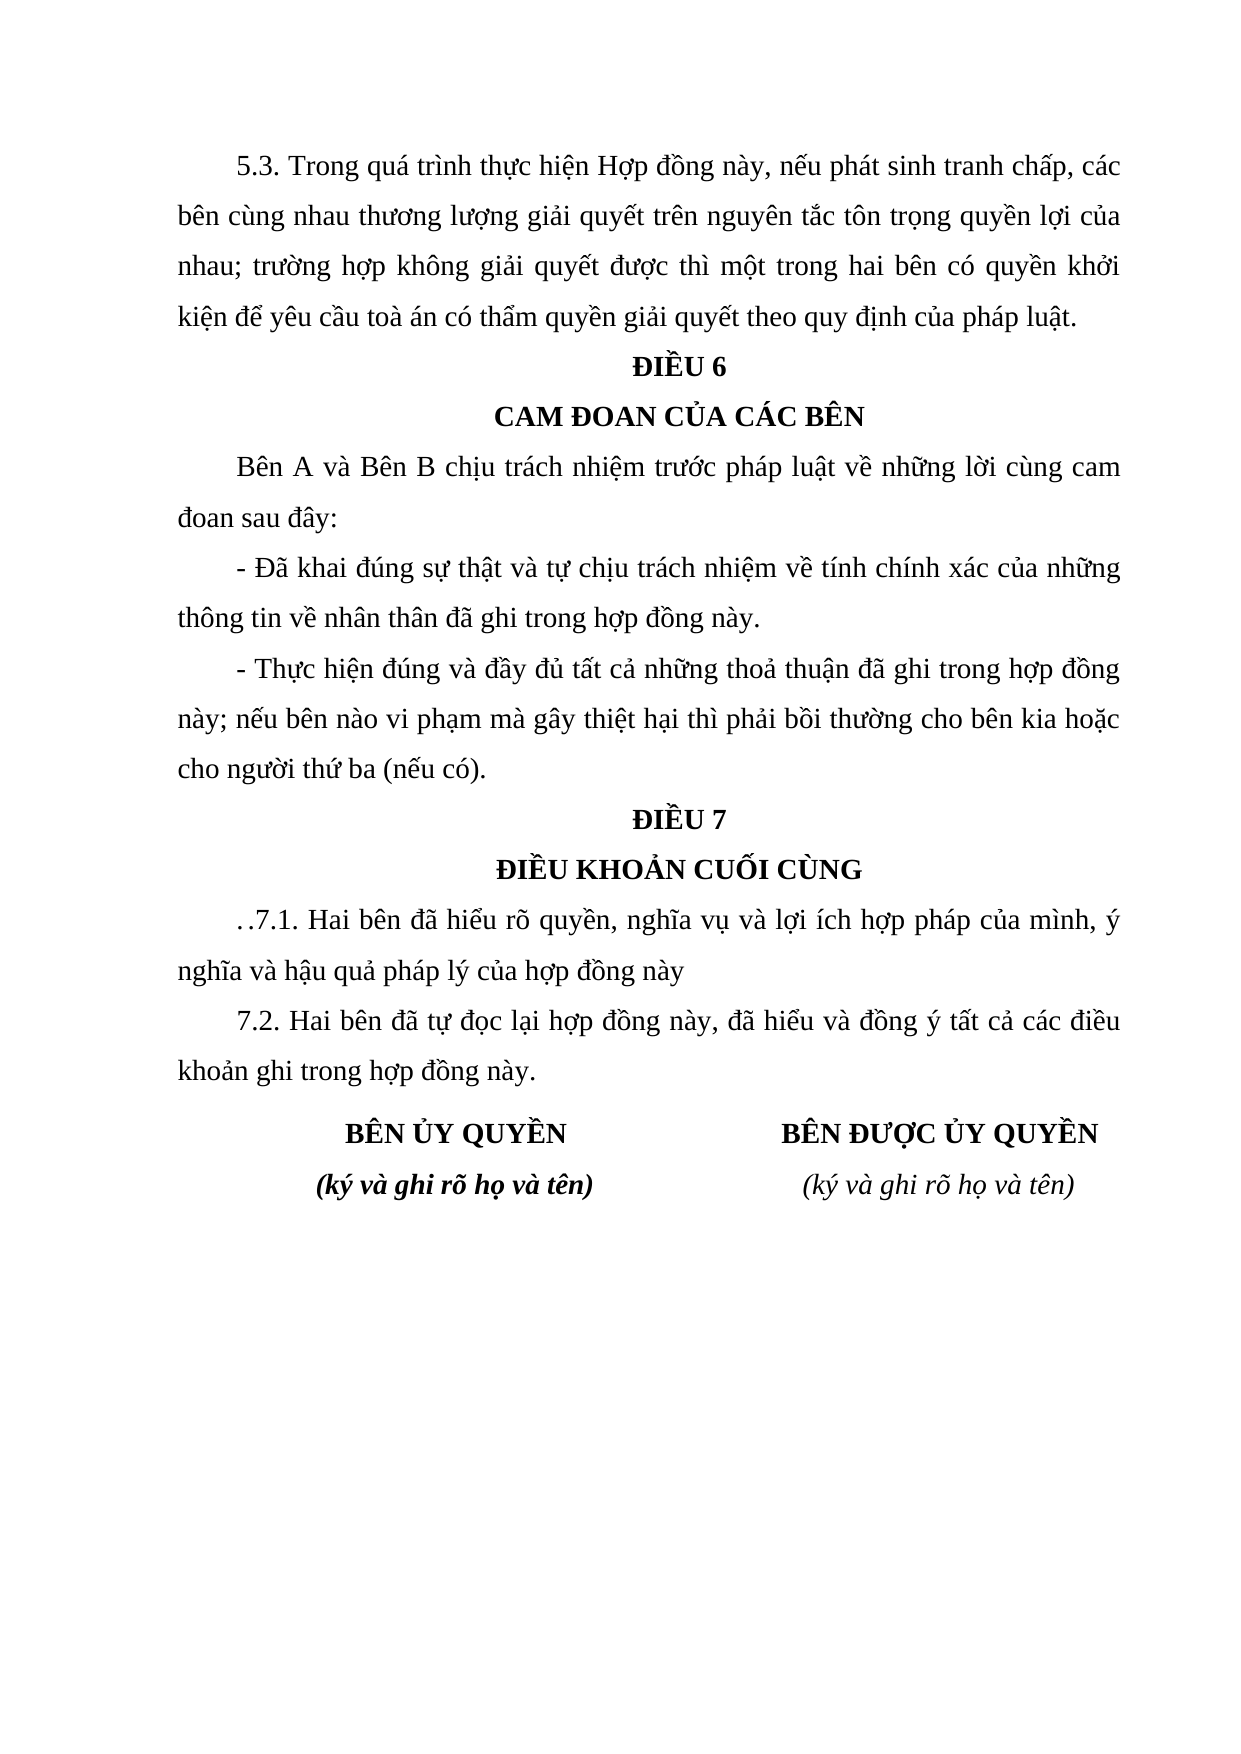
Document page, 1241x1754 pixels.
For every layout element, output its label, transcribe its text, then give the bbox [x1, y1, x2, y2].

text - Thực hiện đúng và đầy đủ tất cả những thoả thuận đã ghi trong hợp đồng này; nếu bên nào vi phạm mà gây thiệt hại thì phải bồi thường cho bên kia hoặc cho người thứ ba (nếu có). [177, 651, 1122, 785]
table_header BÊN ỦY QUYỀN (ký và ghi rõ họ và tên) [177, 1104, 676, 1278]
text Bên A và Bên B chịu trách nhiệm trước pháp luật về những lời cùng cam đoan sau đây: [177, 449, 1122, 533]
text 5.3. Trong quá trình thực hiện Hợp đồng này, nếu phát sinh tranh chấp, các bên cùng nhau thương lượng giải quyết trên nguyên tắc tôn trọng quyền lợi của nhau; trường hợp không giải quyết được thì một trong hai bên có quyền khởi kiện để yêu cầu toà án có thẩm quyền giải quyết theo quy định của pháp luật. [177, 148, 1122, 332]
text 7.2. Hai bên đã tự đọc lại hợp đồng này, đã hiểu và đồng ý tất cả các điều khoản ghi trong hợp đồng này. [177, 1003, 1122, 1087]
text ĐIỀU 7 [177, 802, 1122, 835]
text ĐIỀU KHOẢN CUỐI CÙNG [177, 852, 1122, 886]
text CAM ĐOAN CỦA CÁC BÊN [177, 399, 1122, 433]
table_header BÊN ĐƯỢC ỦY QUYỀN (ký và ghi rõ họ và tên) [676, 1104, 1145, 1278]
text ĐIỀU 6 [177, 349, 1122, 382]
text 7.1. Hai bên đã hiểu rõ quyền, nghĩa vụ và lợi ích hợp pháp của mình, ý nghĩa và hậu quả pháp lý của hợp đồng này [177, 902, 1122, 986]
text - Đã khai đúng sự thật và tự chịu trách nhiệm về tính chính xác của những thông tin về nhân thân đã ghi trong hợp đồng này. [177, 550, 1122, 634]
